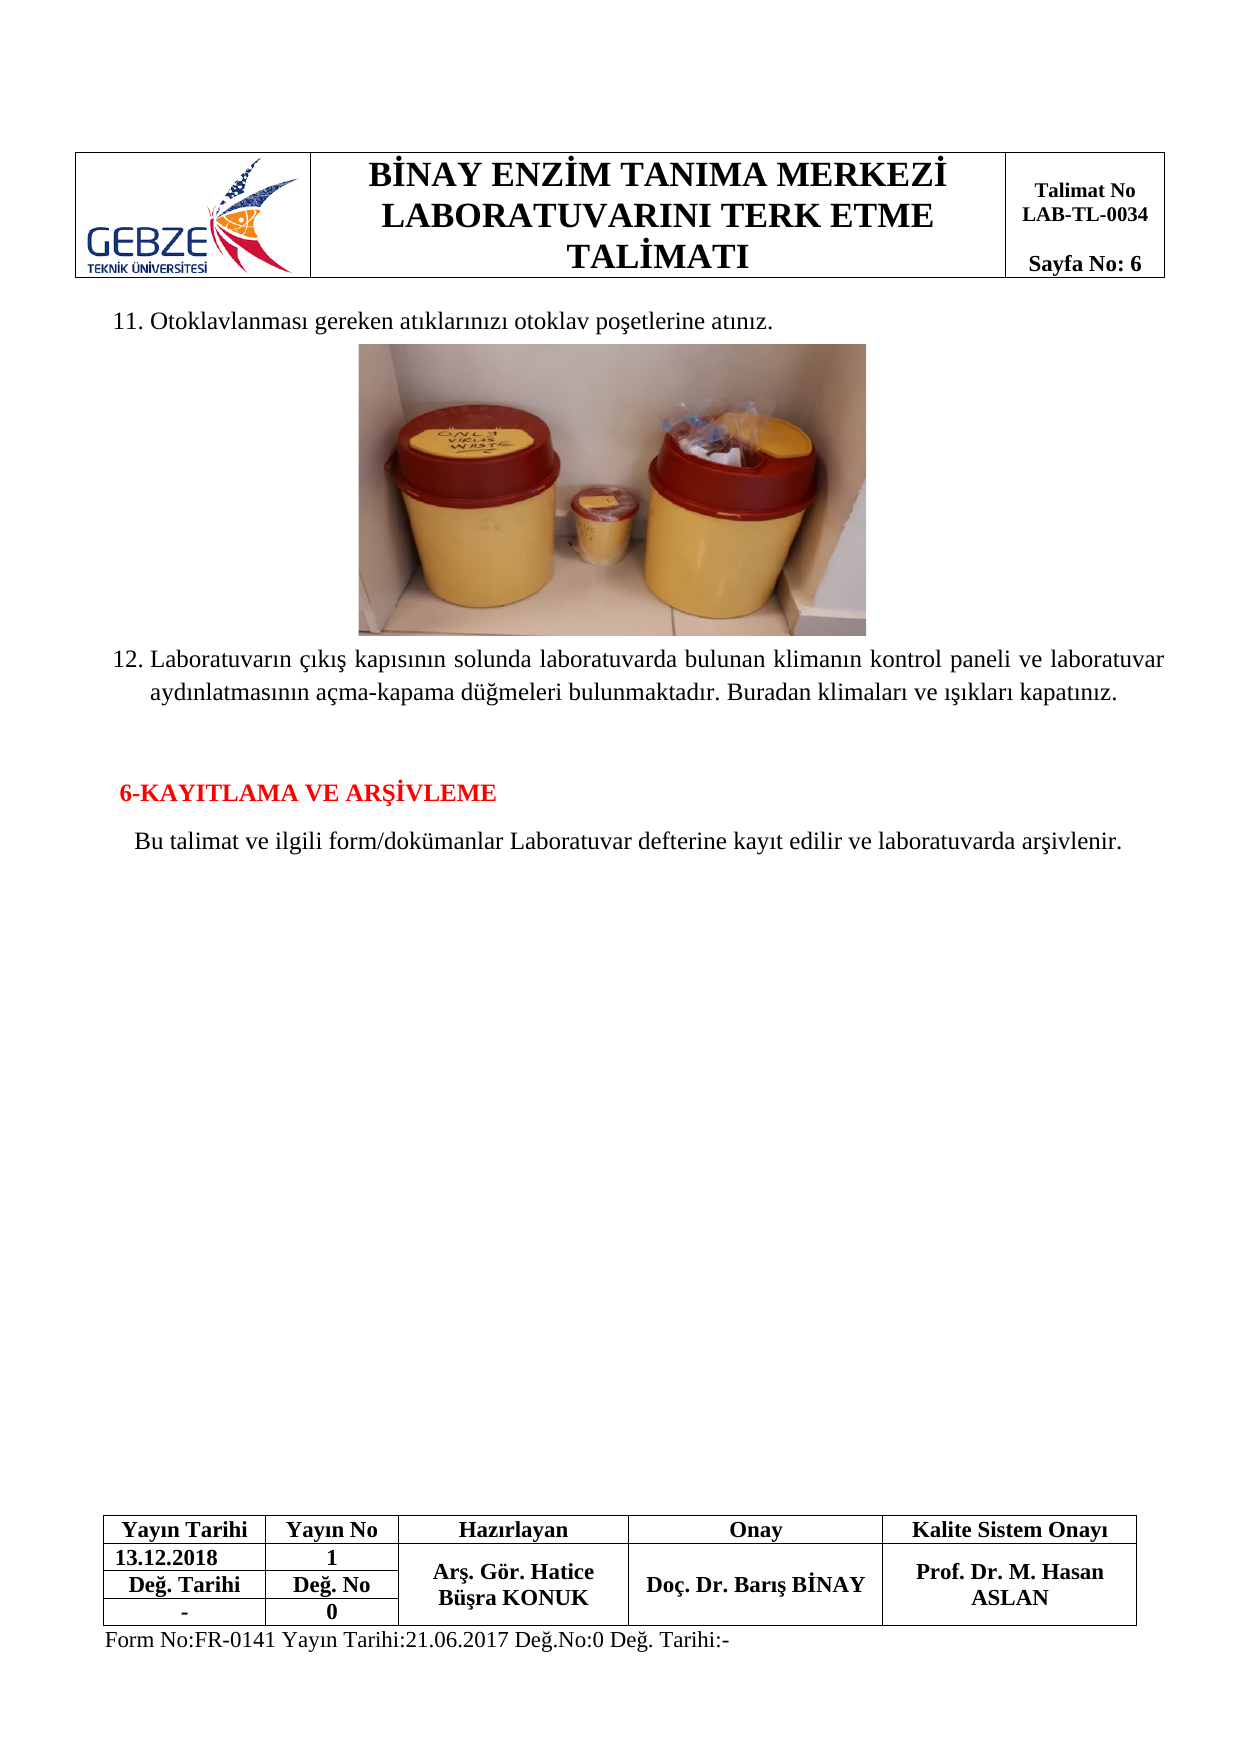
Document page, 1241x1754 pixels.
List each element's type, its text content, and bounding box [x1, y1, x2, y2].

picture [87, 157, 299, 273]
picture [358, 344, 867, 636]
text Bu talimat ve ilgili form/dokümanlar Laboratuvar defterine kayıt edilir ve laboratuvarda arşivlenir. [134, 826, 1165, 855]
text 6-KAYITLAMA VE ARŞİVLEME [119, 778, 1165, 807]
list Otoklavlanması gereken atıklarınızı otoklav poşetlerine atınız. [112, 306, 1165, 334]
